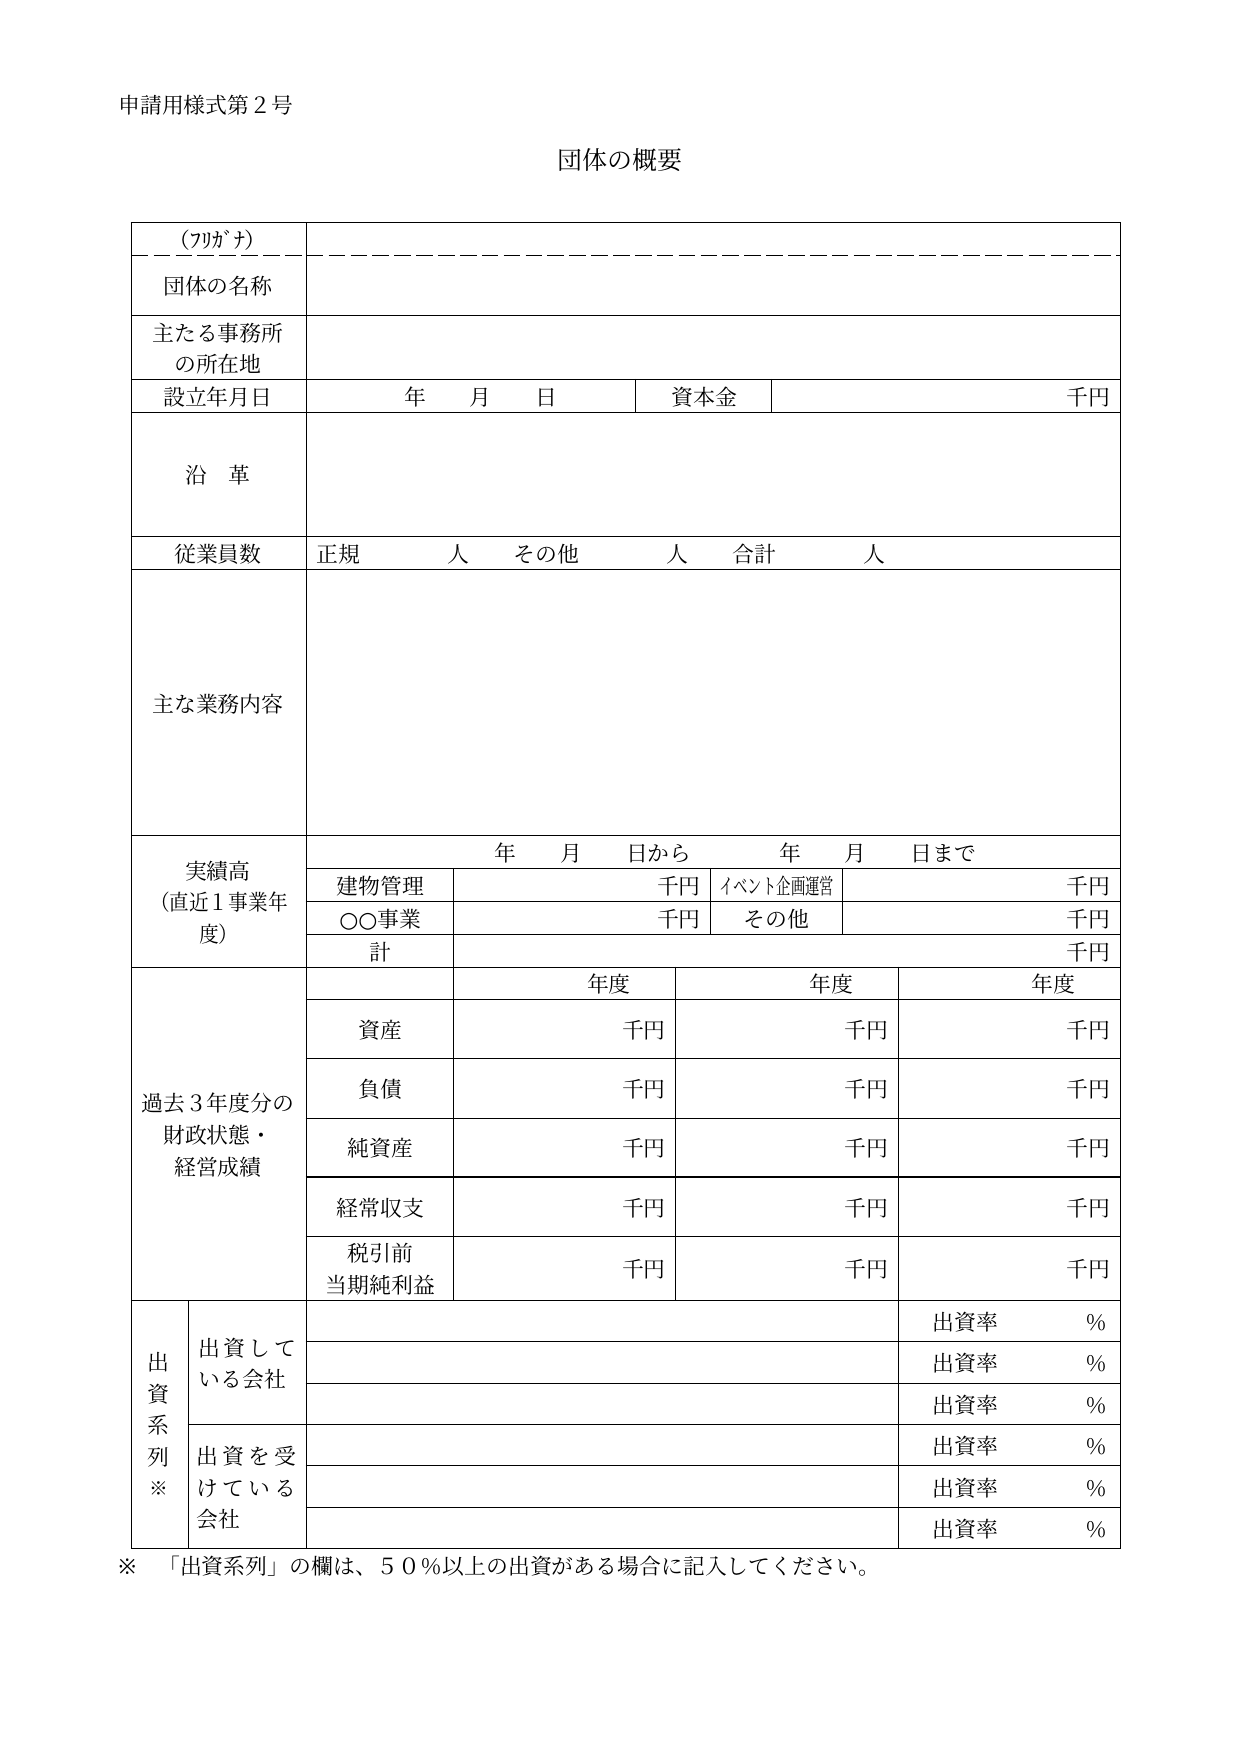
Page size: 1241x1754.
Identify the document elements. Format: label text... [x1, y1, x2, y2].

table_cell 税引前 当期純利益 [307, 1237, 453, 1300]
table_cell 千円 [899, 1119, 1120, 1176]
table_cell その他 [711, 902, 842, 934]
table_header （ﾌﾘｶﾞﾅ） [132, 223, 306, 254]
table_cell 年 月 日から 年 月 日まで [307, 836, 1120, 868]
table_cell 千円 [676, 1000, 898, 1058]
table_cell 出資率 ％ [899, 1425, 1120, 1465]
table_cell 千円 [772, 380, 1120, 412]
table_cell [307, 1384, 898, 1424]
table_cell 設立年月日 [132, 380, 306, 412]
table_cell 負債 [307, 1059, 453, 1117]
table_cell 年度 [676, 968, 898, 999]
text ※ 「出資系列」の欄は、５０％以上の出資がある場合に記入してください。 [118, 1549, 1122, 1581]
table_cell 年度 [454, 968, 675, 999]
table_cell 建物管理 [307, 869, 453, 901]
table_cell 千円 [454, 1119, 675, 1176]
table_cell 純資産 [307, 1119, 453, 1176]
table_cell 千円 [676, 1237, 898, 1300]
table_cell [307, 255, 1120, 314]
table_cell [307, 316, 1120, 379]
table_cell 資本金 [636, 380, 771, 412]
table_cell 千円 [676, 1059, 898, 1117]
table_cell 過去３年度分の 財政状態・ 経営成績 [132, 968, 306, 1300]
table_cell 資産 [307, 1000, 453, 1058]
table_cell 年度 [899, 968, 1120, 999]
table_cell 出資している会社 [189, 1301, 306, 1424]
table_cell 正規 人 その他 人 合計 人 [307, 537, 1120, 569]
table_cell ○○事業 [307, 902, 453, 934]
table_cell 千円 [454, 1178, 675, 1236]
table_cell 千円 [676, 1119, 898, 1176]
table_cell [307, 1342, 898, 1383]
table_cell 主たる事務所 の所在地 [132, 316, 306, 379]
table_cell 出資系列※ [132, 1301, 188, 1548]
table_cell 実績高 （直近１事業年度） [132, 836, 306, 967]
table_cell 従業員数 [132, 537, 306, 569]
table_cell [307, 1508, 898, 1548]
table_cell 千円 [454, 1000, 675, 1058]
table_cell 千円 [454, 902, 710, 934]
table_cell 出資率 ％ [899, 1384, 1120, 1424]
table_cell [307, 413, 1120, 536]
table_cell 千円 [454, 935, 1120, 967]
table_cell [307, 968, 453, 999]
table_cell 出資率 ％ [899, 1301, 1120, 1341]
table_cell 沿 革 [132, 413, 306, 536]
table_cell 出資率 ％ [899, 1508, 1120, 1548]
table_cell 団体の名称 [132, 255, 306, 314]
table_cell 千円 [454, 1237, 675, 1300]
table_cell 千円 [676, 1178, 898, 1236]
table_cell 千円 [843, 902, 1120, 934]
table_cell [307, 1425, 898, 1465]
table_cell 千円 [899, 1059, 1120, 1117]
table_cell 出資を受けている会社 [189, 1425, 306, 1548]
table_cell イベント企画運営 [711, 869, 842, 901]
table_cell 千円 [454, 1059, 675, 1117]
table_cell 出資率 ％ [899, 1466, 1120, 1507]
table_cell 出資率 ％ [899, 1342, 1120, 1383]
table_cell 千円 [899, 1000, 1120, 1058]
table_cell 計 [307, 935, 453, 967]
table_cell [307, 570, 1120, 835]
table_header [307, 223, 1120, 254]
table_cell 経常収支 [307, 1178, 453, 1236]
table_cell 主な業務内容 [132, 570, 306, 835]
table_cell 千円 [899, 1178, 1120, 1236]
table_cell [307, 1301, 898, 1341]
text 団体の概要 [118, 127, 1122, 190]
table_cell [307, 1466, 898, 1507]
table_cell 千円 [843, 869, 1120, 901]
table_cell 千円 [899, 1237, 1120, 1300]
table_cell 千円 [454, 869, 710, 901]
table_cell 年 月 日 [307, 380, 635, 412]
